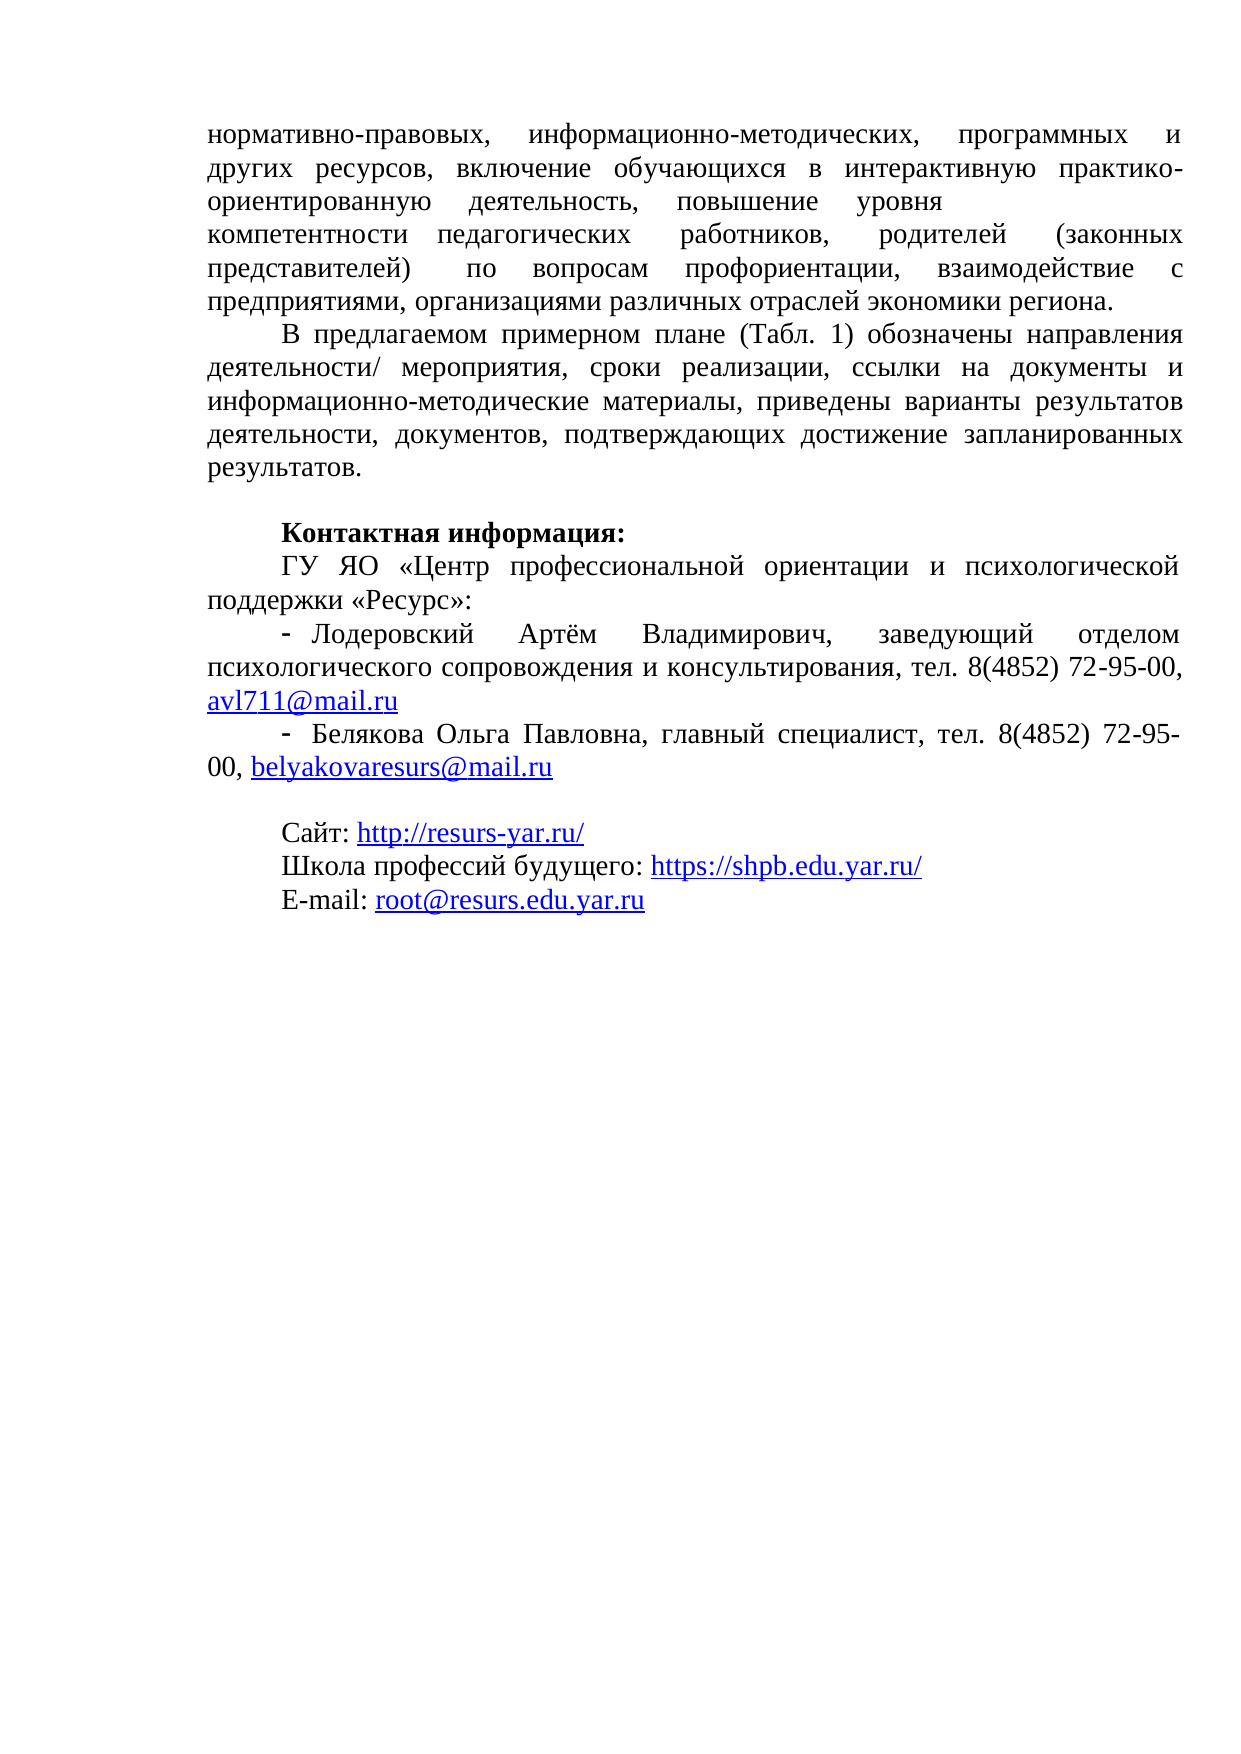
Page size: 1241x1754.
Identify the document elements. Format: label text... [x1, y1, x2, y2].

text Контактная информация: [281, 517, 1183, 549]
text Белякова Ольга Павловна, главный специалист, тел. 8(4852) 72-95-00, belyakovaresurs@mail.ru [207, 716, 1188, 783]
text Школа профессий будущего: https://shpb.edu.yar.ru/ E-mail: root@resurs.edu.yar.ru [281, 849, 927, 916]
text В предлагаемом примерном плане (Табл. 1) обозначены направления деятельности/ мероприятия, сроки реализации, ссылки на документы и информационно-методические материалы, приведены варианты результатов деятельности, документов, подтверждающих достижение запланированных результатов. [207, 317, 1183, 483]
text нормативно-правовых, информационно-методических, программных и других ресурсов, включение обучающихся в интерактивную практико-ориентированную деятельность, повышение уровня компетентности педагогических работников, родителей (законных представителей) по вопросам профориентации, взаимодействие с предприятиями, организациями различных отраслей экономики региона. [207, 117, 1183, 317]
text Сайт: http://resurs-yar.ru/ [281, 816, 1183, 849]
text ГУ ЯО «Центр профессиональной ориентации и психологической поддержки «Ресурс»: [207, 549, 1187, 616]
text Лодеровский Артём Владимирович, заведующий отделом психологического сопровождения и консультирования, тел. 8(4852) 72-95-00, avl711@mail.ru [207, 616, 1183, 716]
